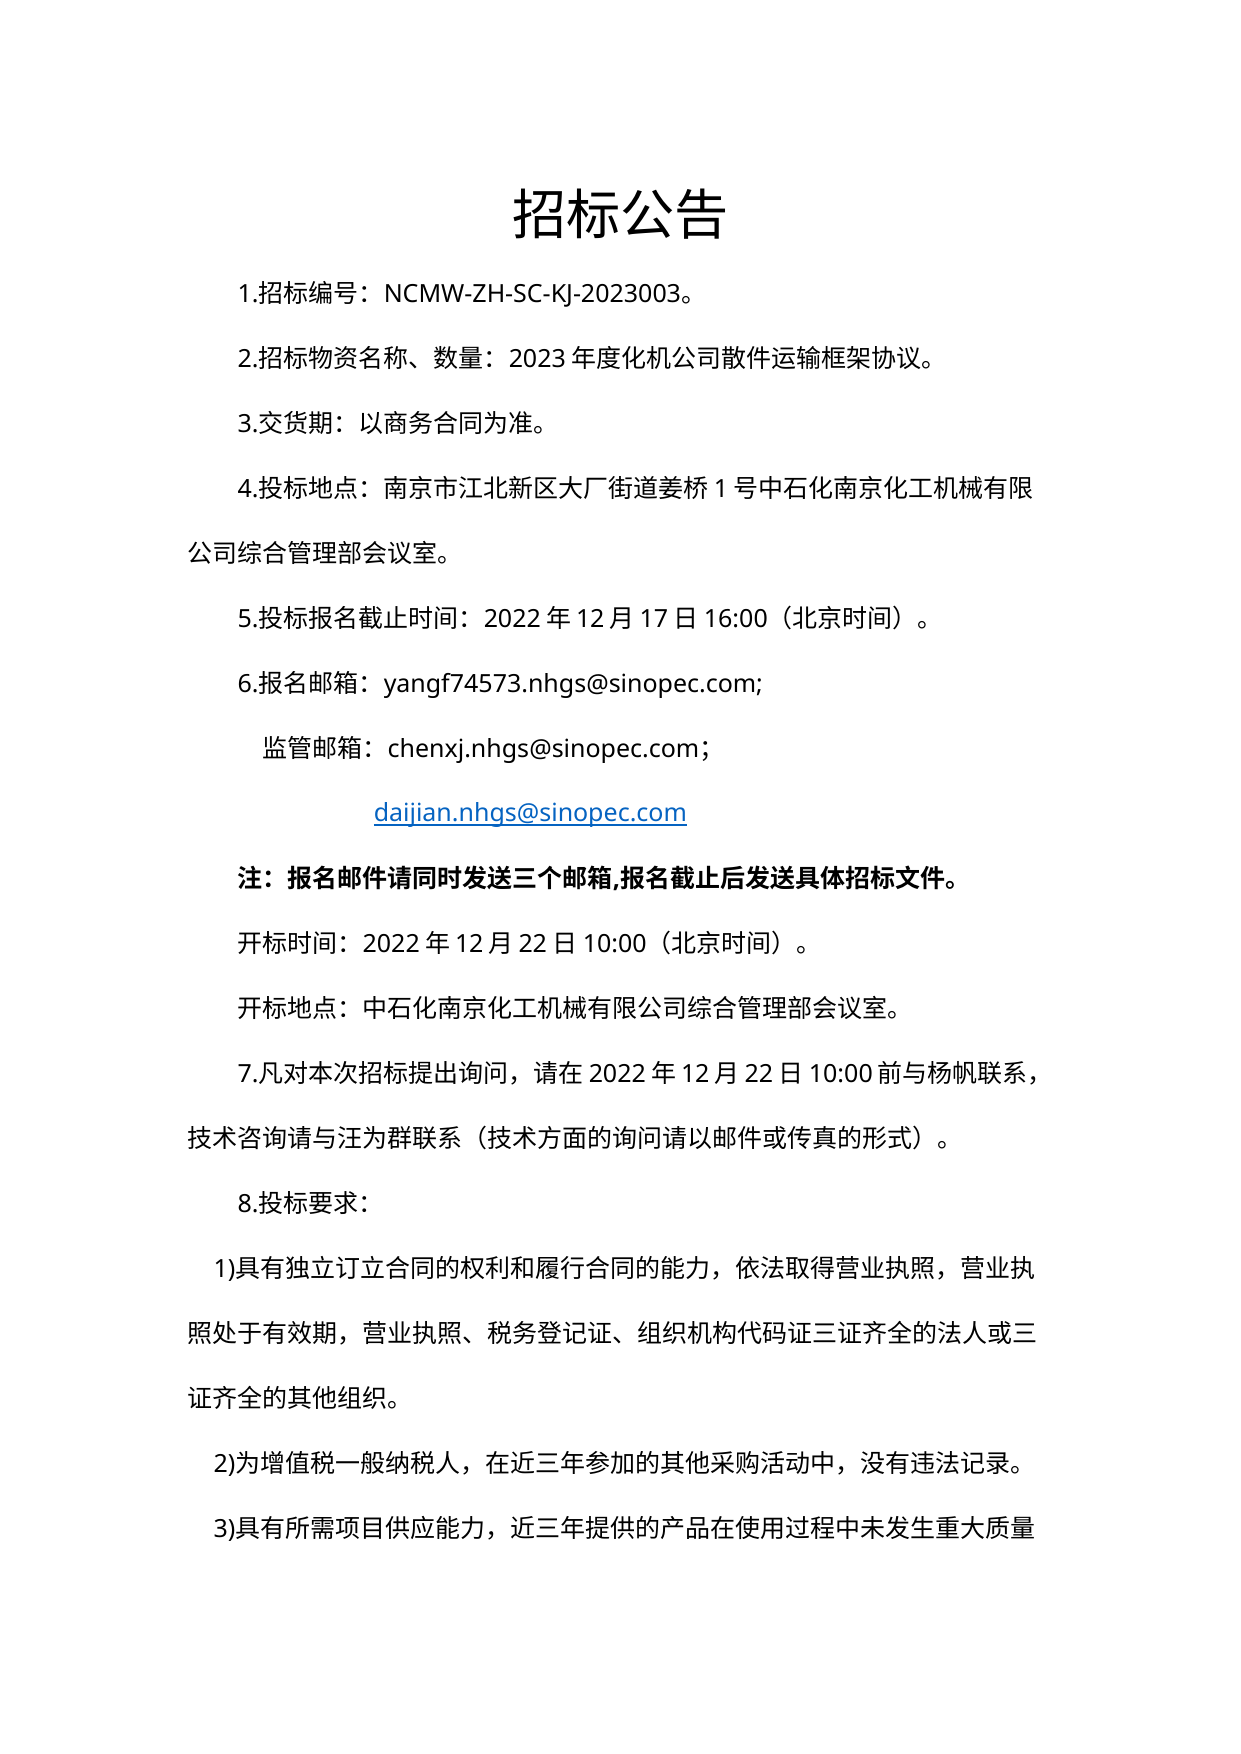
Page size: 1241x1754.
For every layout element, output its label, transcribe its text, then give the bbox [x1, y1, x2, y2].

text 2)为增值税一般纳税人，在近三年参加的其他采购活动中，没有违法记录。 [187, 1429, 1053, 1494]
text 7.凡对本次招标提出询问，请在2022年12月22日 10:00前与杨帆联系，技术咨询请与汪为群联系（技术方面的询问请以邮件或传真的形式）。 [187, 1039, 1053, 1169]
text 5.投标报名截止时间：2022年12月17日 16:00（北京时间）。 [187, 584, 1053, 649]
text 8.投标要求： [187, 1169, 1053, 1234]
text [187, 1494, 1053, 1559]
text 4.投标地点：南京市江北新区大厂街道姜桥1号中石化南京化工机械有限公司综合管理部会议室。 [187, 454, 1053, 584]
text 3.交货期：以商务合同为准。 [187, 389, 1053, 454]
text 1)具有独立订立合同的权利和履行合同的能力，依法取得营业执照，营业执照处于有效期，营业执照、税务登记证、组织机构代码证三证齐全的法人或三证齐全的其他组织。 [187, 1234, 1053, 1429]
text 招标公告 [187, 162, 1053, 259]
text 开标时间：2022年12月22日 10:00（北京时间）。 [187, 909, 1053, 974]
text 1.招标编号：NCMW-ZH-SC-KJ-2023003。 [187, 259, 1053, 324]
text 监管邮箱：chenxj.nhgs@sinopec.com； [187, 714, 1053, 779]
text 2.招标物资名称、数量：2023年度化机公司散件运输框架协议。 [187, 324, 1053, 389]
text 开标地点：中石化南京化工机械有限公司综合管理部会议室。 [187, 974, 1053, 1039]
text 注：报名邮件请同时发送三个邮箱,报名截止后发送具体招标文件。 [187, 844, 1053, 909]
text 6.报名邮箱：yangf74573.nhgs@sinopec.com; [187, 649, 1053, 714]
text daijian.nhgs@sinopec.com [187, 779, 1053, 844]
